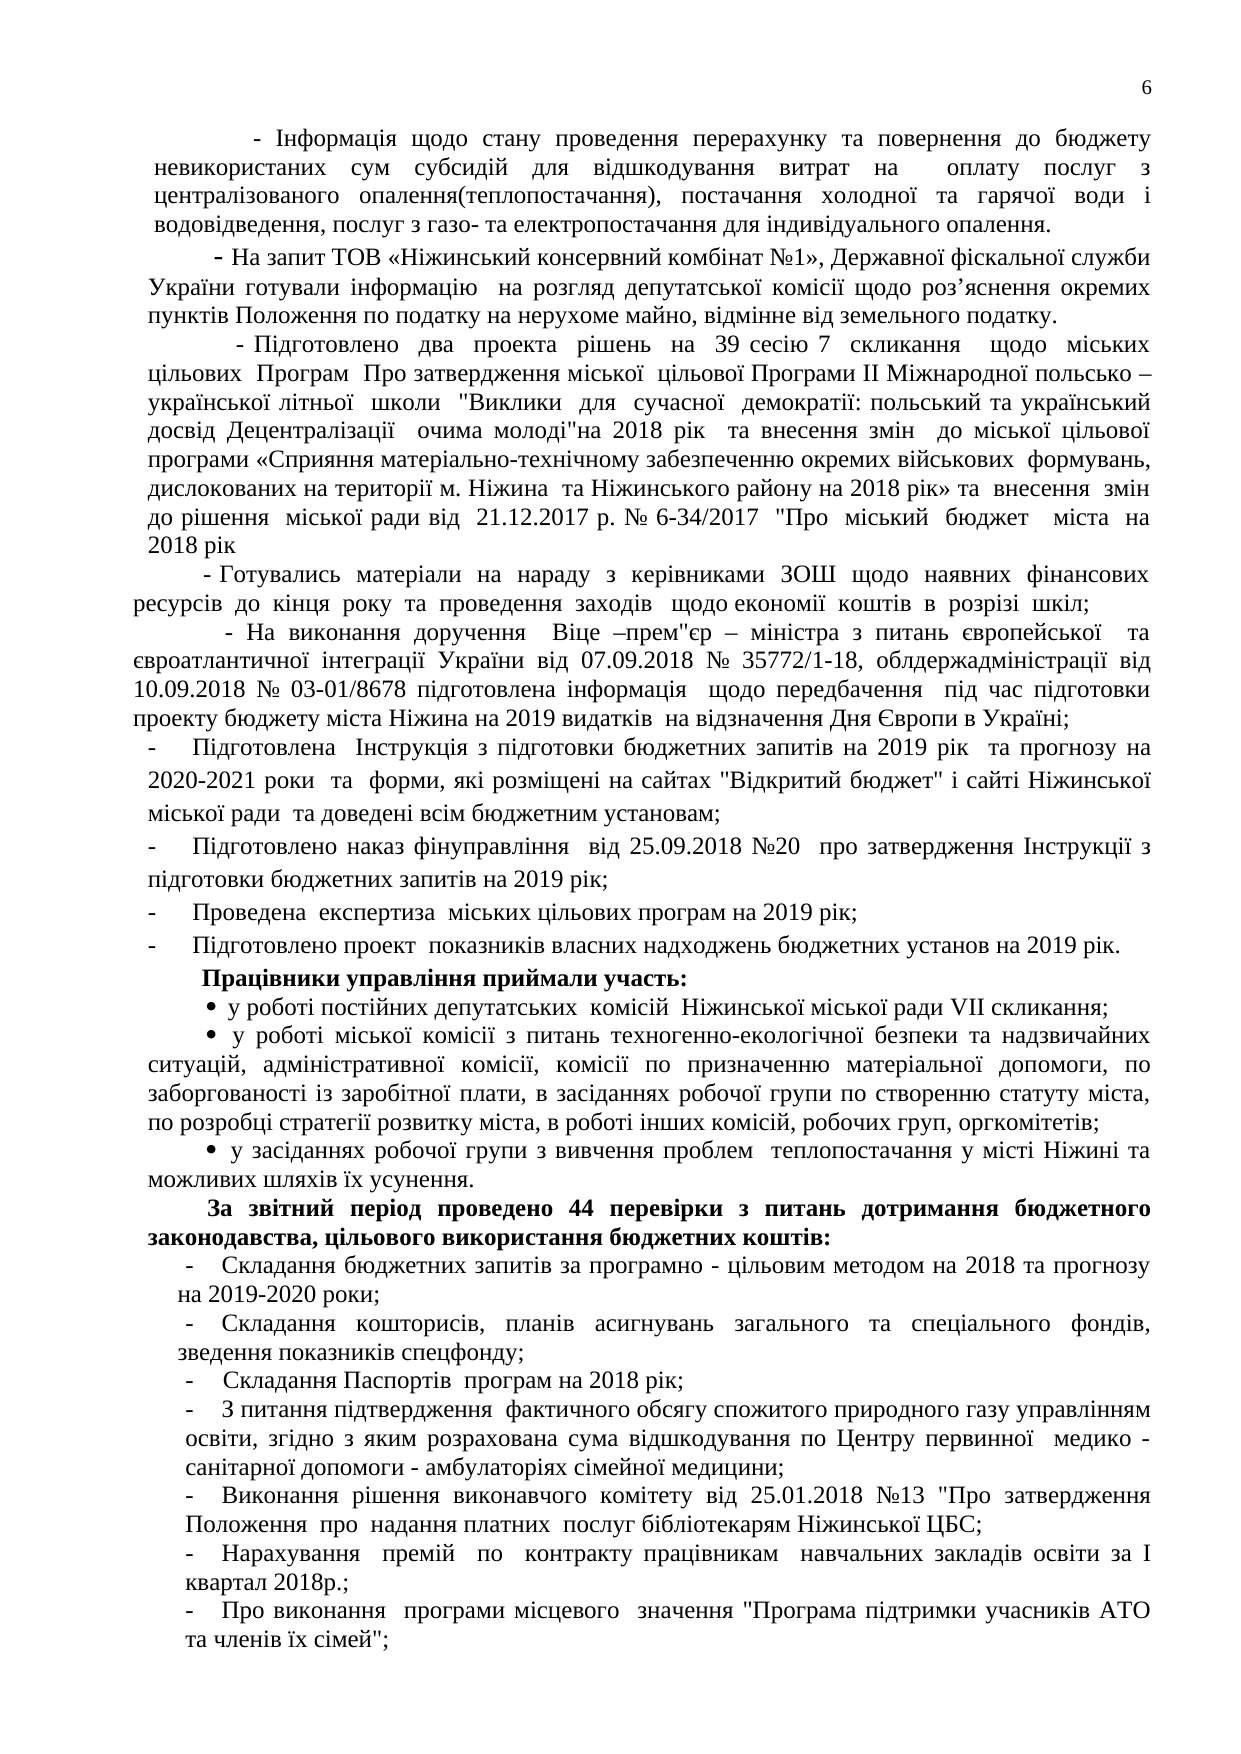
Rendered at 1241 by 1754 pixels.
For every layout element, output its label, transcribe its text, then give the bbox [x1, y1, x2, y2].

list З питання підтвердження фактичного обсягу спожитого природного газу управлінням освіти, згідно з яким розрахована сума відшкодування по Центру первинної медико - санітарної допомоги - амбулаторіях сімейної медицини; [185, 1394, 1152, 1480]
list у роботі постійних депутатських комісій Ніжинської міської ради VІІ скликання; [148, 992, 1152, 1020]
list у роботі міської комісії з питань техногенно-екологічної безпеки та надзвичайних ситуацій, адміністративної комісії, комісії по призначенню матеріальної допомоги, по заборгованості із заробітної плати, в засіданнях робочої групи по створенню статуту міста, по розробці стратегії розвитку міста, в роботі інших комісій, робочих груп, оргкомітетів; [148, 1020, 1152, 1135]
list Проведена експертиза міських цільових програм на 2019 рік; [148, 897, 1152, 926]
text - Інформація щодо стану проведення перерахунку та повернення до бюджету невикористаних сум субсидій для відшкодування витрат на оплату послуг з централізованого опалення(теплопостачання), постачання холодної та гарячої води і водовідведення, послуг з газо- та електропостачання для індивідуального опалення. [154, 123, 1152, 238]
text - На запит ТОВ «Ніжинський консервний комбінат №1», Державної фіскальної служби України готували інформацію на розгляд депутатської комісії щодо роз’яснення окремих пунктів Положення по податку на нерухоме майно, відмінне від земельного податку. [148, 238, 1152, 329]
list Складання кошторисів, планів асигнувань загального та спеціального фондів, зведення показників спецфонду; [177, 1308, 1152, 1365]
list За звітний період проведено 44 перевірки з питань дотримання бюджетного законодавства, цільового використання бюджетних коштів: [148, 1193, 1152, 1250]
list Про виконання програми місцевого значення "Програма підтримки учасників АТО та членів їх сімей"; [185, 1595, 1152, 1653]
text - На виконання доручення Віце –прем"єр – міністра з питань європейської та євроатлантичної інтеграції України від 07.09.2018 № 35772/1-18, облдержадміністрації від 10.09.2018 № 03-01/8678 підготовлена інформація щодо передбачення під час підготовки проекту бюджету міста Ніжина на 2019 видатків на відзначення Дня Європи в Україні; [133, 617, 1152, 732]
list Виконання рішення виконавчого комітету від 25.01.2018 №13 "Про затвердження Положення про надання платних послуг бібліотекарям Ніжинської ЦБС; [185, 1480, 1152, 1538]
text Працівники управління приймали участь: [133, 963, 1152, 992]
list Підготовлено проект показників власних надходжень бюджетних установ на 2019 рік. [148, 930, 1152, 958]
list Підготовлено наказ фінуправління від 25.09.2018 №20 про затвердження Інструкції з підготовки бюджетних запитів на 2019 рік; [148, 831, 1152, 892]
list Складання Паспортів програм на 2018 рік; [185, 1365, 1152, 1394]
list у засіданнях робочої групи з вивчення проблем теплопостачання у місті Ніжині та можливих шляхів їх усунення. [148, 1135, 1152, 1193]
text - Підготовлено два проекта рішень на 39 сесію 7 скликання щодо міських цільових Програм Про затвердження міської цільової Програми ІІ Міжнародної польсько – української літньої школи "Виклики для сучасної демократії: польський та український досвід Децентралізації очима молоді"на 2018 рік та внесення змін до міської цільової програми «Сприяння матеріально-технічному забезпеченню окремих військових формувань, дислокованих на території м. Ніжина та Ніжинського району на 2018 рік» та внесення змін до рішення міської ради від 21.12.2017 р. № 6-34/2017 "Про міський бюджет міста на 2018 рік [148, 329, 1152, 559]
list Нарахування премій по контракту працівникам навчальних закладів освіти за І квартал 2018р.; [185, 1538, 1152, 1595]
text - Готувались матеріали на нараду з керівниками ЗОШ щодо наявних фінансових ресурсів до кінця року та проведення заходів щодо економії коштів в розрізі шкіл; [133, 559, 1152, 617]
list Складання бюджетних запитів за програмно - цільовим методом на 2018 та прогнозу на 2019-2020 роки; [177, 1250, 1152, 1308]
list Підготовлена Інструкція з підготовки бюджетних запитів на 2019 рік та прогнозу на 2020-2021 роки та форми, які розміщені на сайтах "Відкритий бюджет" і сайті Ніжинської міської ради та доведені всім бюджетним установам; [148, 732, 1152, 826]
